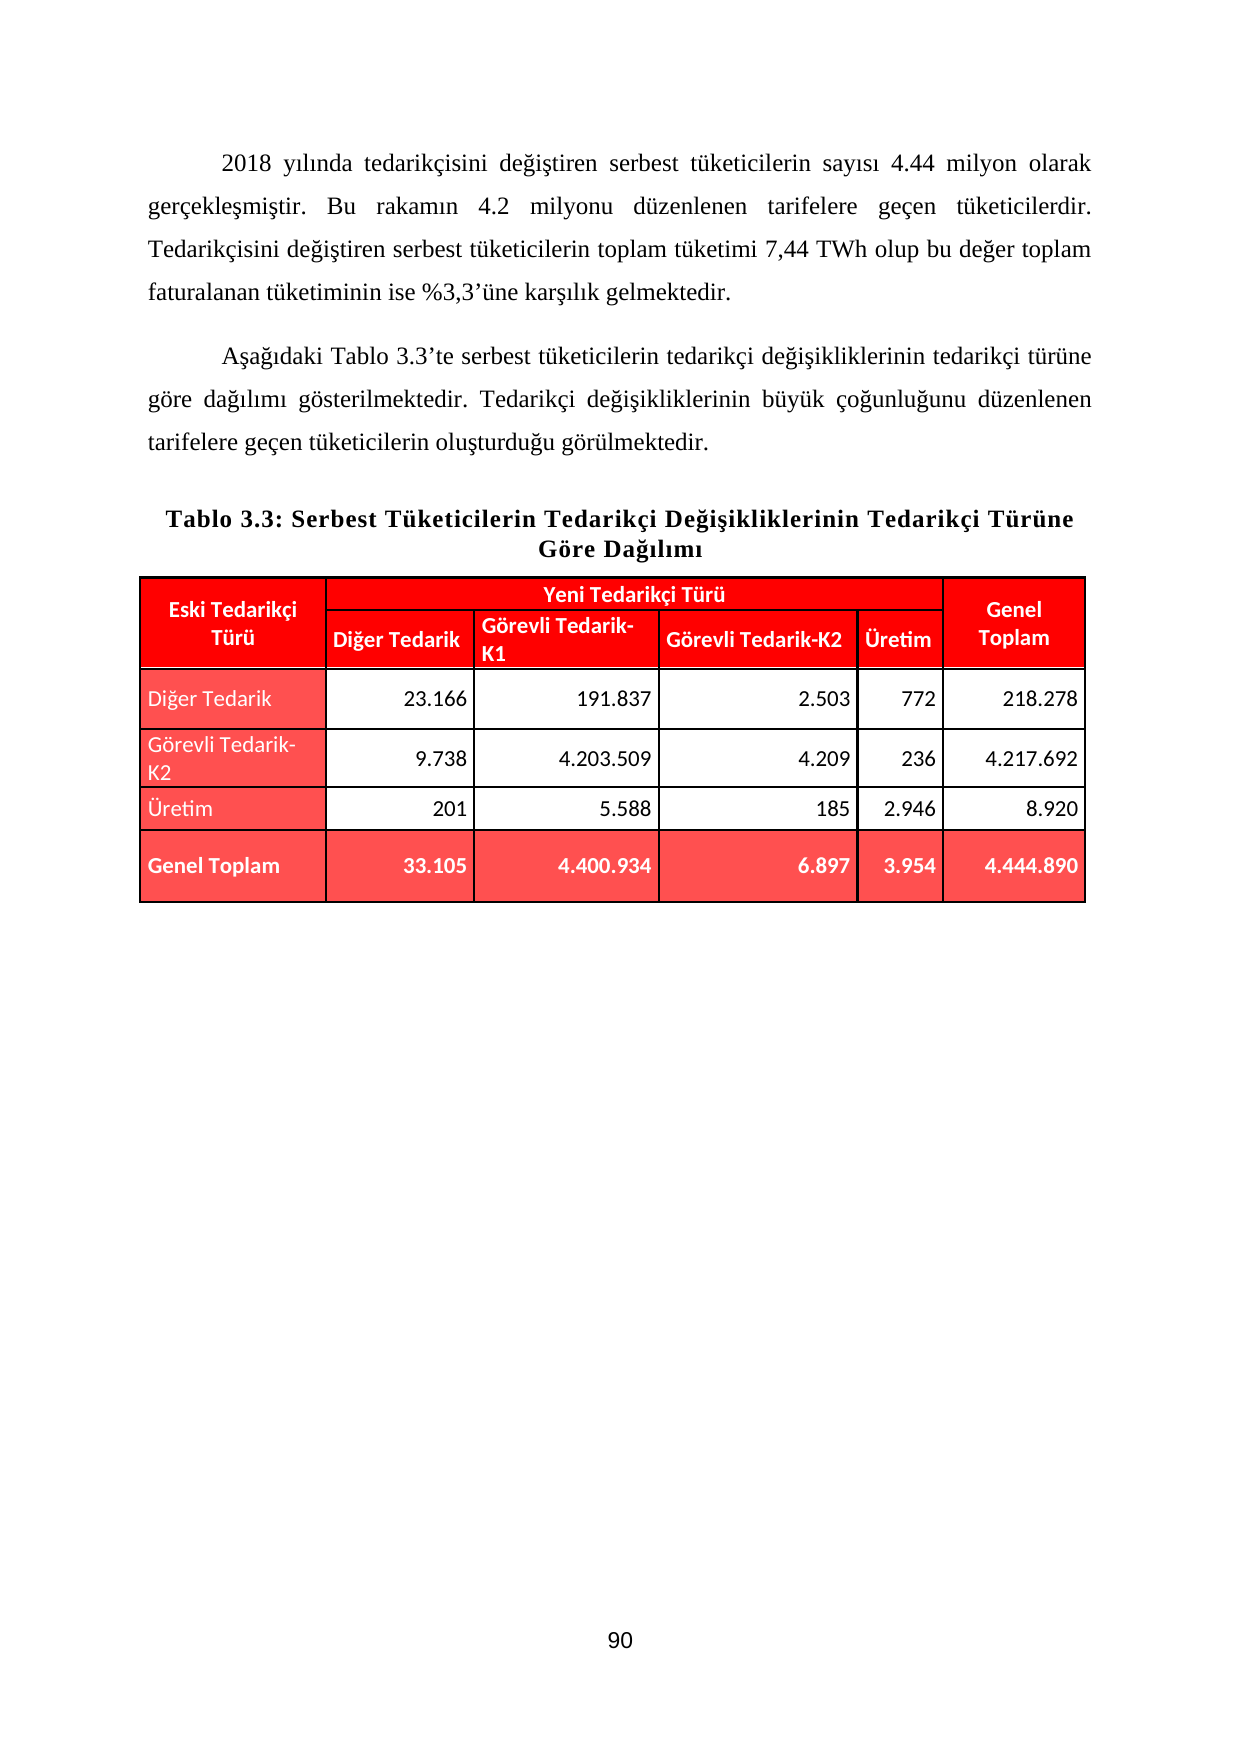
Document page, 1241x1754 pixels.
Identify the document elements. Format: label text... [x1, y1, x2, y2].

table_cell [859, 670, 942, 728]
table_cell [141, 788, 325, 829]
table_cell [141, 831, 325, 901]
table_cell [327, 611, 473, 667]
text 2018 yılında tedarikçisini değiştiren serbest tüketicilerin sayısı 4.44 milyon olarak gerçekleşmiştir. Bu rakamın 4.2 milyonu düzenlenen tarifelere geçen tüketicilerdir. Tedarikçisini değiştiren serbest tüketicilerin toplam tüketimi 7,44 TWh olup bu değer toplam faturalanan tüketiminin ise %3,3’üne karşılık gelmektedir. [148, 148, 1092, 306]
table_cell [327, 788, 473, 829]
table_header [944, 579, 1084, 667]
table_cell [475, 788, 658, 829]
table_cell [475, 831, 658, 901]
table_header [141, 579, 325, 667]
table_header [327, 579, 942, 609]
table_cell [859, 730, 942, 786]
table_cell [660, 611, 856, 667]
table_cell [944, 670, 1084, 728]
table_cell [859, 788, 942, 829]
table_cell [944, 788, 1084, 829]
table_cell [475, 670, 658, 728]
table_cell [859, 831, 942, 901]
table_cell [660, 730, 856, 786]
text Aşağıdaki Tablo 3.3’te serbest tüketicilerin tedarikçi değişikliklerinin tedarikçi türüne göre dağılımı gösterilmektedir. Tedarikçi değişikliklerinin büyük çoğunluğunu düzenlenen tarifelere geçen tüketicilerin oluşturduğu görülmektedir. [148, 341, 1092, 456]
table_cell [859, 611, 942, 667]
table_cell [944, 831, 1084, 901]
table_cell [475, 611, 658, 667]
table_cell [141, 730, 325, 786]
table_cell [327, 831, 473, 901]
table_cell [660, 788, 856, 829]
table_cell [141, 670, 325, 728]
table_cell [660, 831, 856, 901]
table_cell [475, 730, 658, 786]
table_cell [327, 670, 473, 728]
subtitle Tablo 3.3: Serbest Tüketicilerin Tedarikçi Değişikliklerinin Tedarikçi Türüne Göre Dağılımı [148, 504, 1092, 563]
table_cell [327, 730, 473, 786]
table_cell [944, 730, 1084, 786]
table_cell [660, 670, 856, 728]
